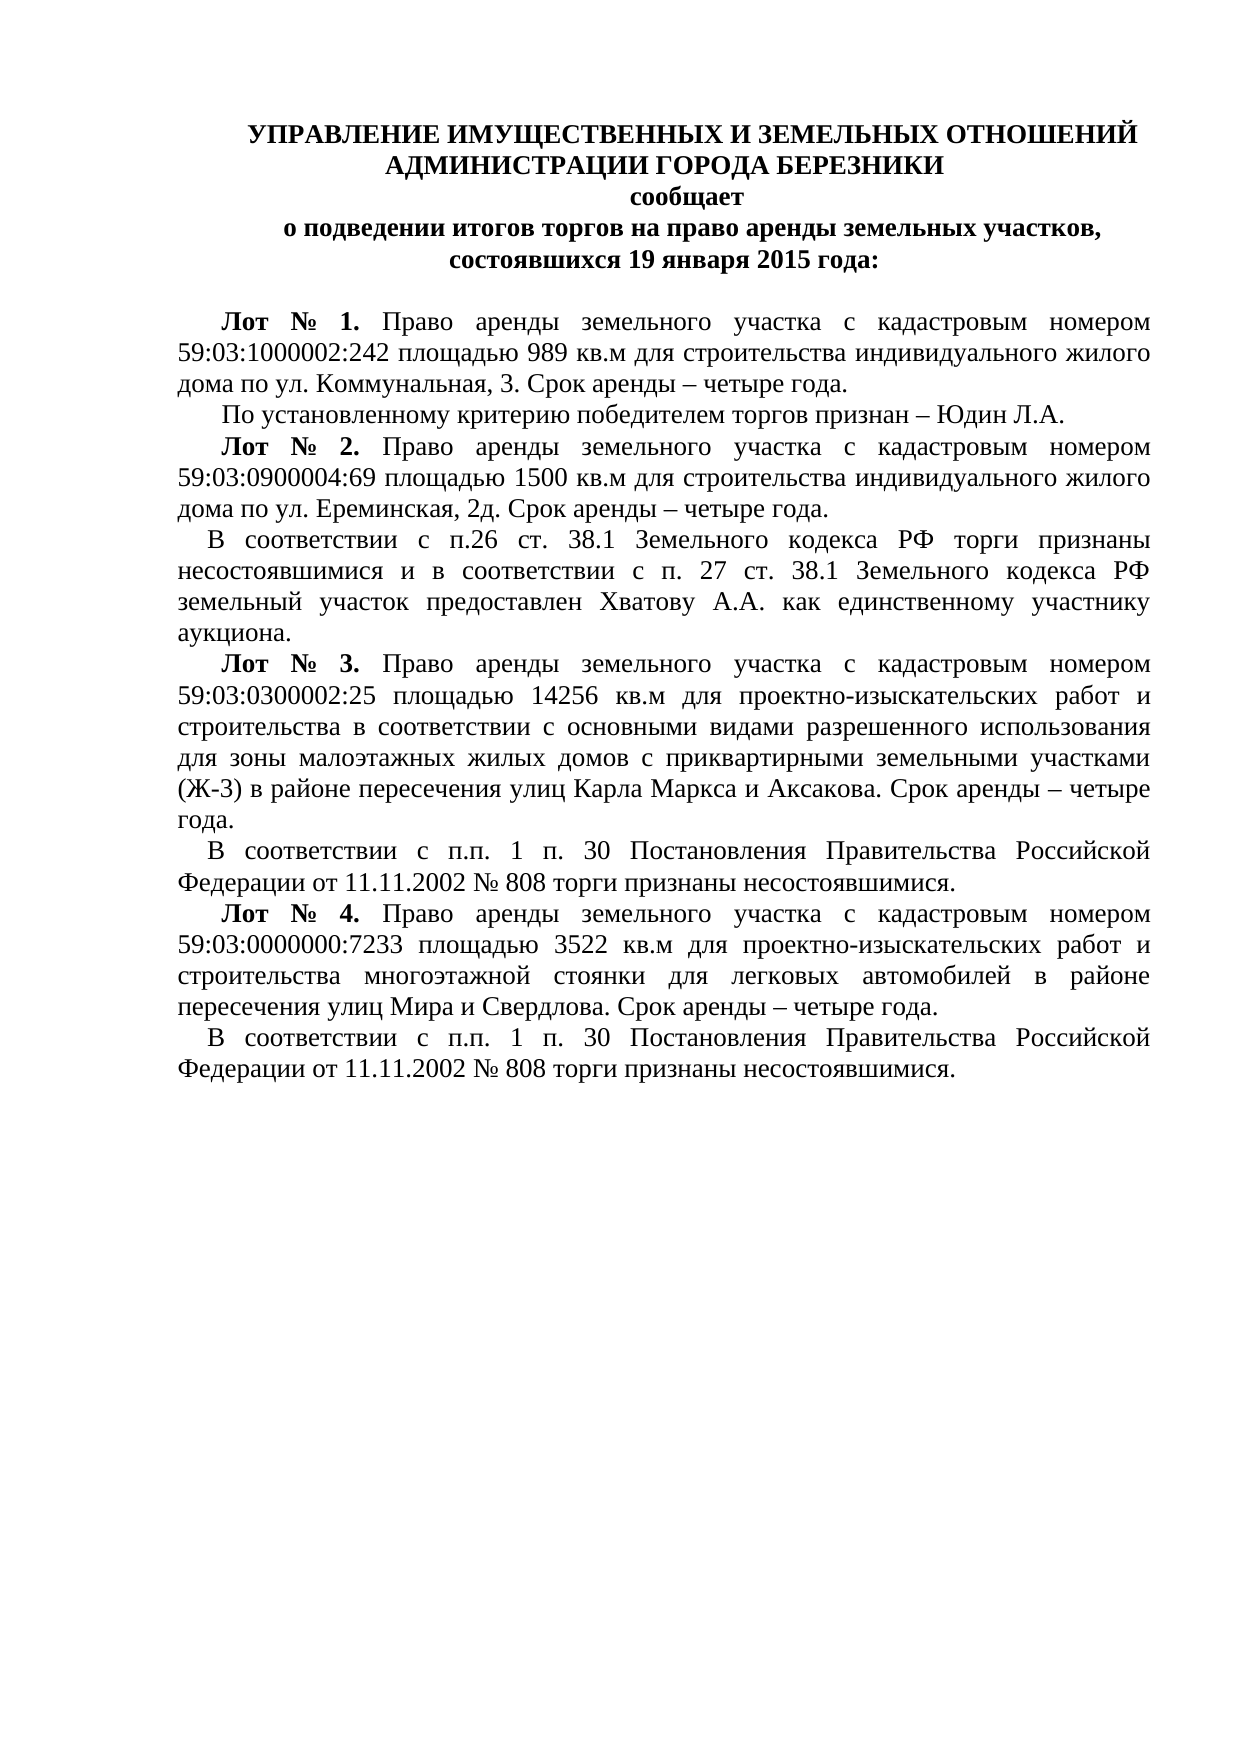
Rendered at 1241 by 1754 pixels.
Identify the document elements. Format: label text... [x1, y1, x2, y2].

text По установленному критерию победителем торгов признан – Юдин Л.А. [177, 398, 1152, 429]
title УПРАВЛЕНИЕ ИМУЩЕСТВЕННЫХ И ЗЕМЕЛЬНЫХ ОТНОШЕНИЙ АДМИНИСТРАЦИИ ГОРОДА БЕРЕЗНИКИ [177, 118, 1152, 180]
text Лот № 3. Право аренды земельного участка с кадастровым номером 59:03:0300002:25 площадью 14256 кв.м для проектно-изыскательских работ и строительства в соответствии с основными видами разрешенного использования для зоны малоэтажных жилых домов с приквартирными земельными участками (Ж-3) в районе пересечения улиц Карла Маркса и Аксакова. Срок аренды – четыре года. [177, 648, 1152, 834]
text Лот № 2. Право аренды земельного участка с кадастровым номером 59:03:0900004:69 площадью 1500 кв.м для строительства индивидуального жилого дома по ул. Ереминская, 2д. Срок аренды – четыре года. [177, 429, 1152, 523]
text Лот № 1. Право аренды земельного участка с кадастровым номером 59:03:1000002:242 площадью 989 кв.м для строительства индивидуального жилого дома по ул. Коммунальная, 3. Срок аренды – четыре года. [177, 305, 1152, 398]
text сообщает [177, 180, 1152, 212]
text В соответствии с п.п. 1 п. 30 Постановления Правительства Российской Федерации от 11.11.2002 № 808 торги признаны несостоявшимися. [177, 834, 1152, 897]
text Лот № 4. Право аренды земельного участка с кадастровым номером 59:03:0000000:7233 площадью 3522 кв.м для проектно-изыскательских работ и строительства многоэтажной стоянки для легковых автомобилей в районе пересечения улиц Мира и Свердлова. Срок аренды – четыре года. [177, 897, 1152, 1021]
text о подведении итогов торгов на право аренды земельных участков, состоявшихся 19 января 2015 года: [177, 212, 1152, 274]
text В соответствии с п.п. 1 п. 30 Постановления Правительства Российской Федерации от 11.11.2002 № 808 торги признаны несостоявшимися. [177, 1021, 1152, 1084]
text В соответствии с п.26 ст. 38.1 Земельного кодекса РФ торги признаны несостоявшимися и в соответствии с п. 27 ст. 38.1 Земельного кодекса РФ земельный участок предоставлен Хватову А.А. как единственному участнику аукциона. [177, 523, 1152, 648]
